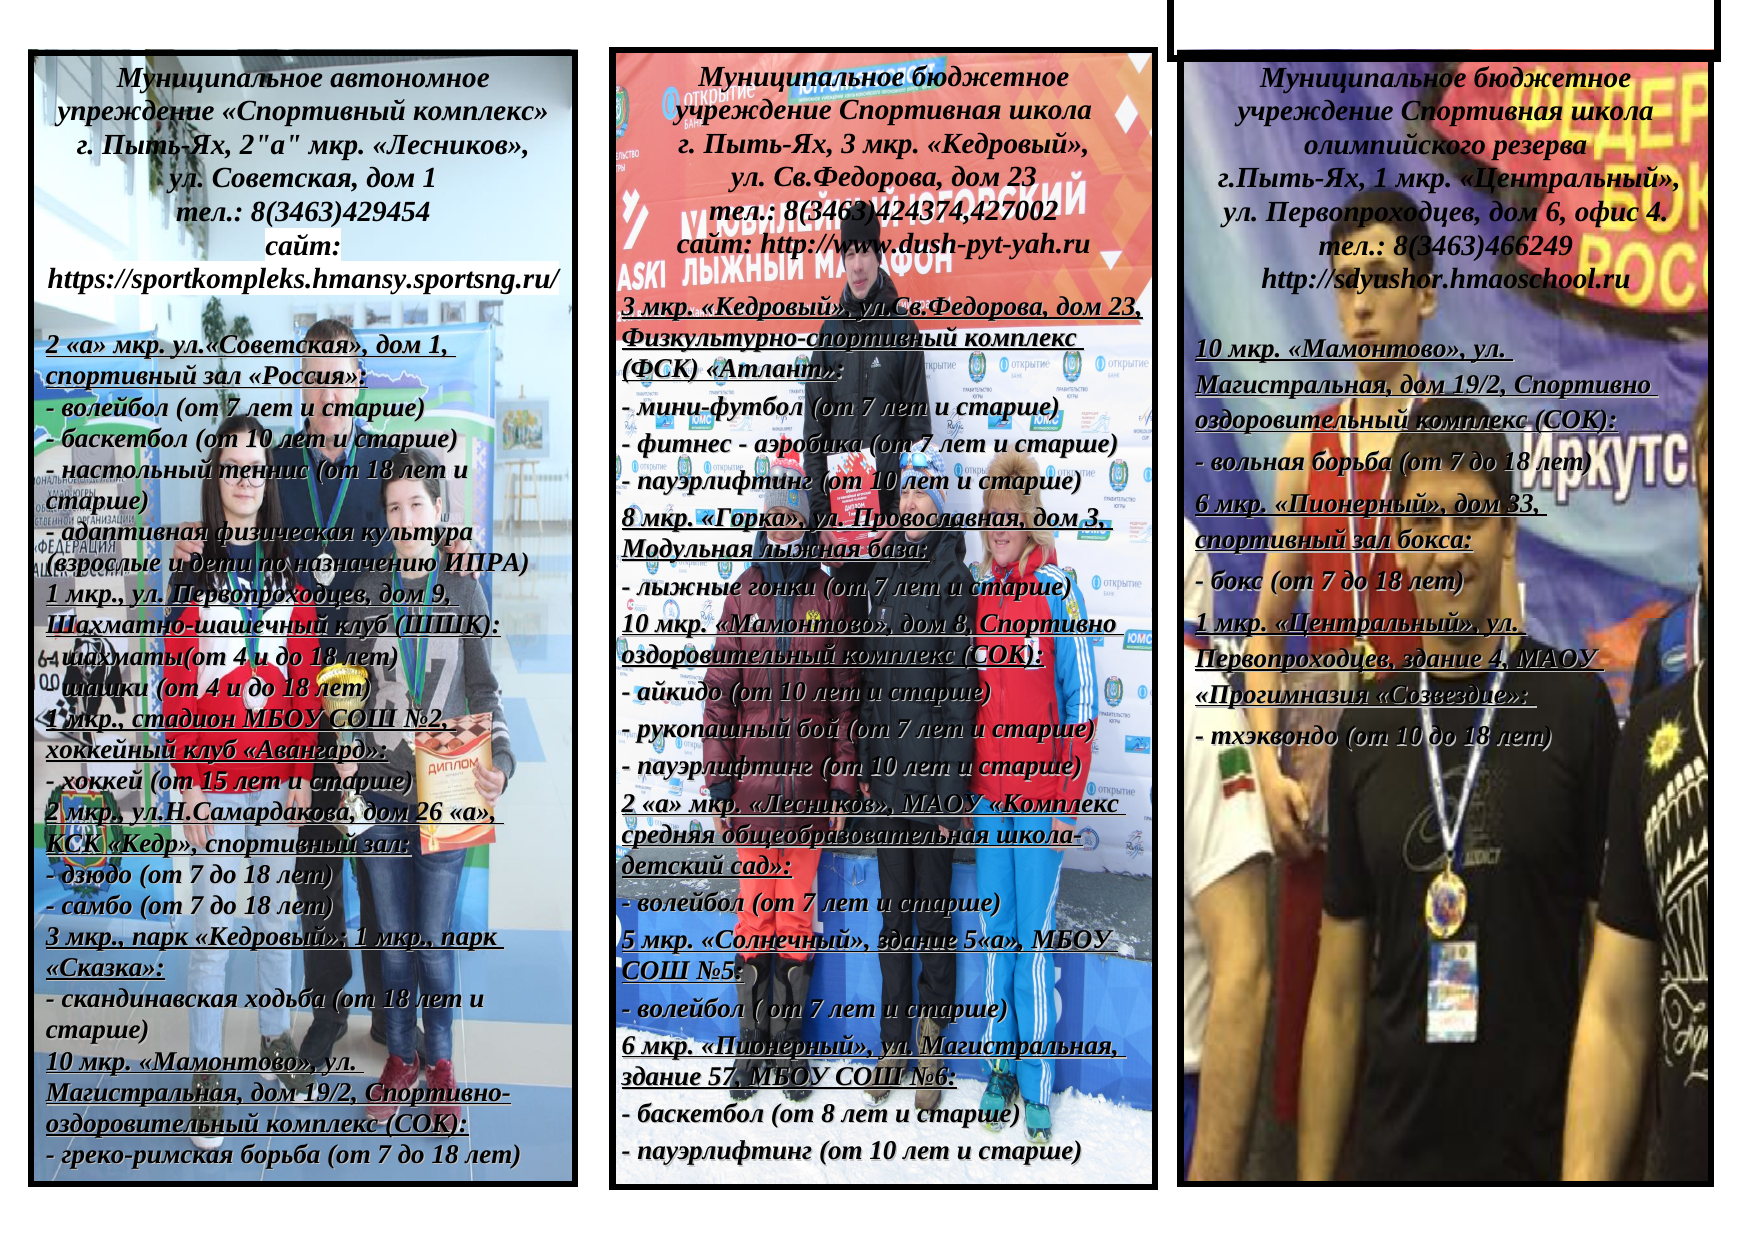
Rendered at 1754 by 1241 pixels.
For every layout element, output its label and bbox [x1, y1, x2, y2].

picture [616, 53, 1152, 1184]
picture [1184, 62, 1708, 1181]
picture [34, 56, 572, 1181]
